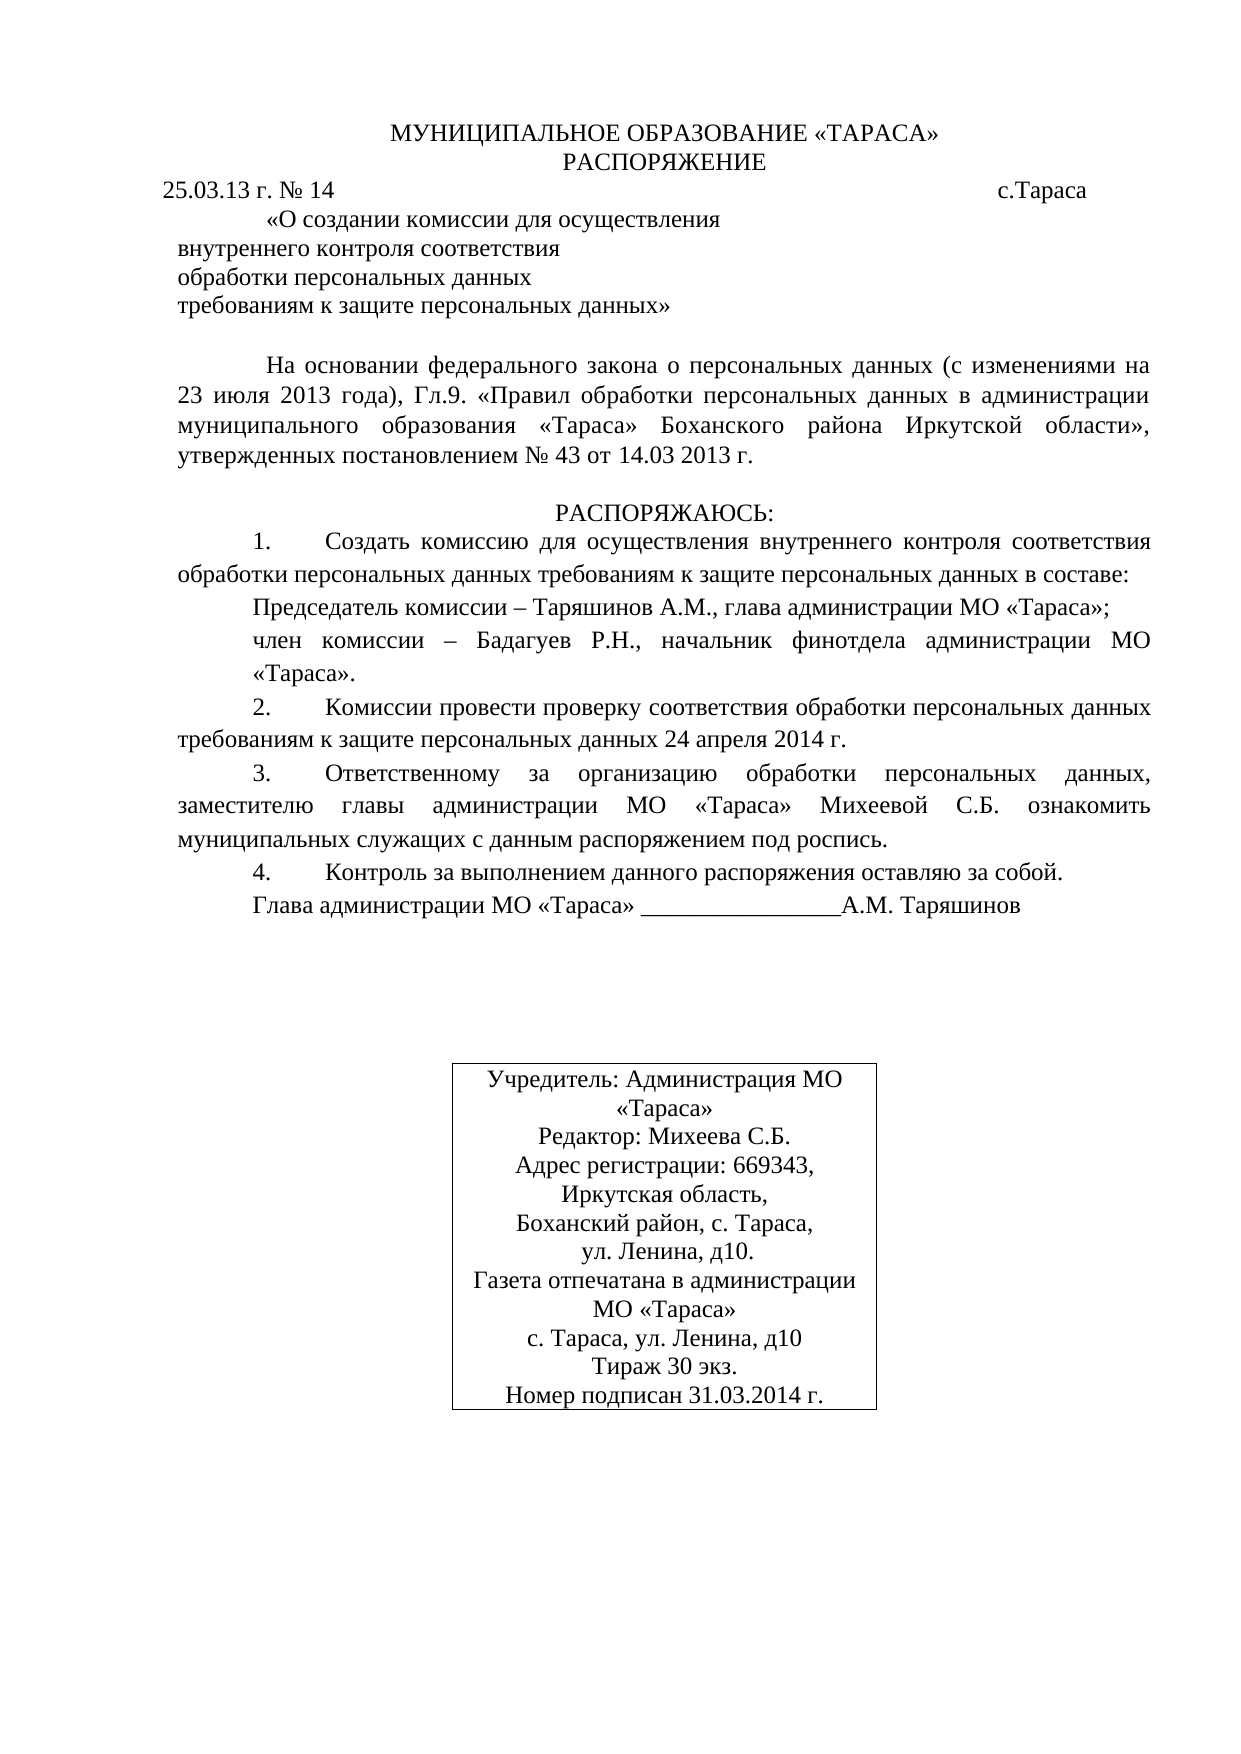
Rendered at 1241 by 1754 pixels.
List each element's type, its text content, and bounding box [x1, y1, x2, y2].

text внутреннего контроля соответствия [177, 233, 1152, 262]
text обработки персональных данных [177, 262, 1152, 291]
text «О создании комиссии для осуществления [177, 204, 1152, 233]
text Глава администрации МО «Тараса» ________________А.М. Таряшинов [252, 890, 1152, 918]
list Комиссии провести проверку соответствия обработки персональных данных требованиям к защите персональных данных 24 апреля 2014 г. [177, 692, 1152, 753]
text На основании федерального закона о персональных данных (с изменениями на 23 июля 2013 года), Гл.9. «Правил обработки персональных данных в администрации муниципального образования «Тараса» Боханского района Иркутской области», утвержденных постановлением № 43 от 14.03 [177, 348, 1152, 468]
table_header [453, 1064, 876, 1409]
text требованиям к защите персональных данных» [177, 291, 1152, 319]
text 25.03.13 г. № 14 с.Тараса [162, 176, 1152, 204]
list Ответственному за организацию обработки персональных данных, заместителю главы администрации МО «Тараса» Михеевой С.Б. ознакомить муниципальных служащих с данным распоряжением под роспись. [177, 758, 1152, 852]
list Создать комиссию для осуществления внутреннего контроля соответствия обработки персональных данных требованиям к защите персональных данных в составе: [177, 526, 1152, 588]
text член комиссии – Бадагуев Р.Н., начальник финотдела администрации МО «Тараса». [252, 626, 1152, 687]
text РАСПОРЯЖЕНИЕ [177, 147, 1152, 176]
text Муниципальное образование «Тараса» [177, 118, 1152, 147]
text РАСПОРЯЖАЮСЬ: [177, 498, 1152, 526]
list Контроль за выполнением данного распоряжения оставляю за собой. [177, 857, 1152, 885]
text Председатель комиссии – Таряшинов А.М., глава администрации МО «Тараса»; [252, 592, 1152, 621]
